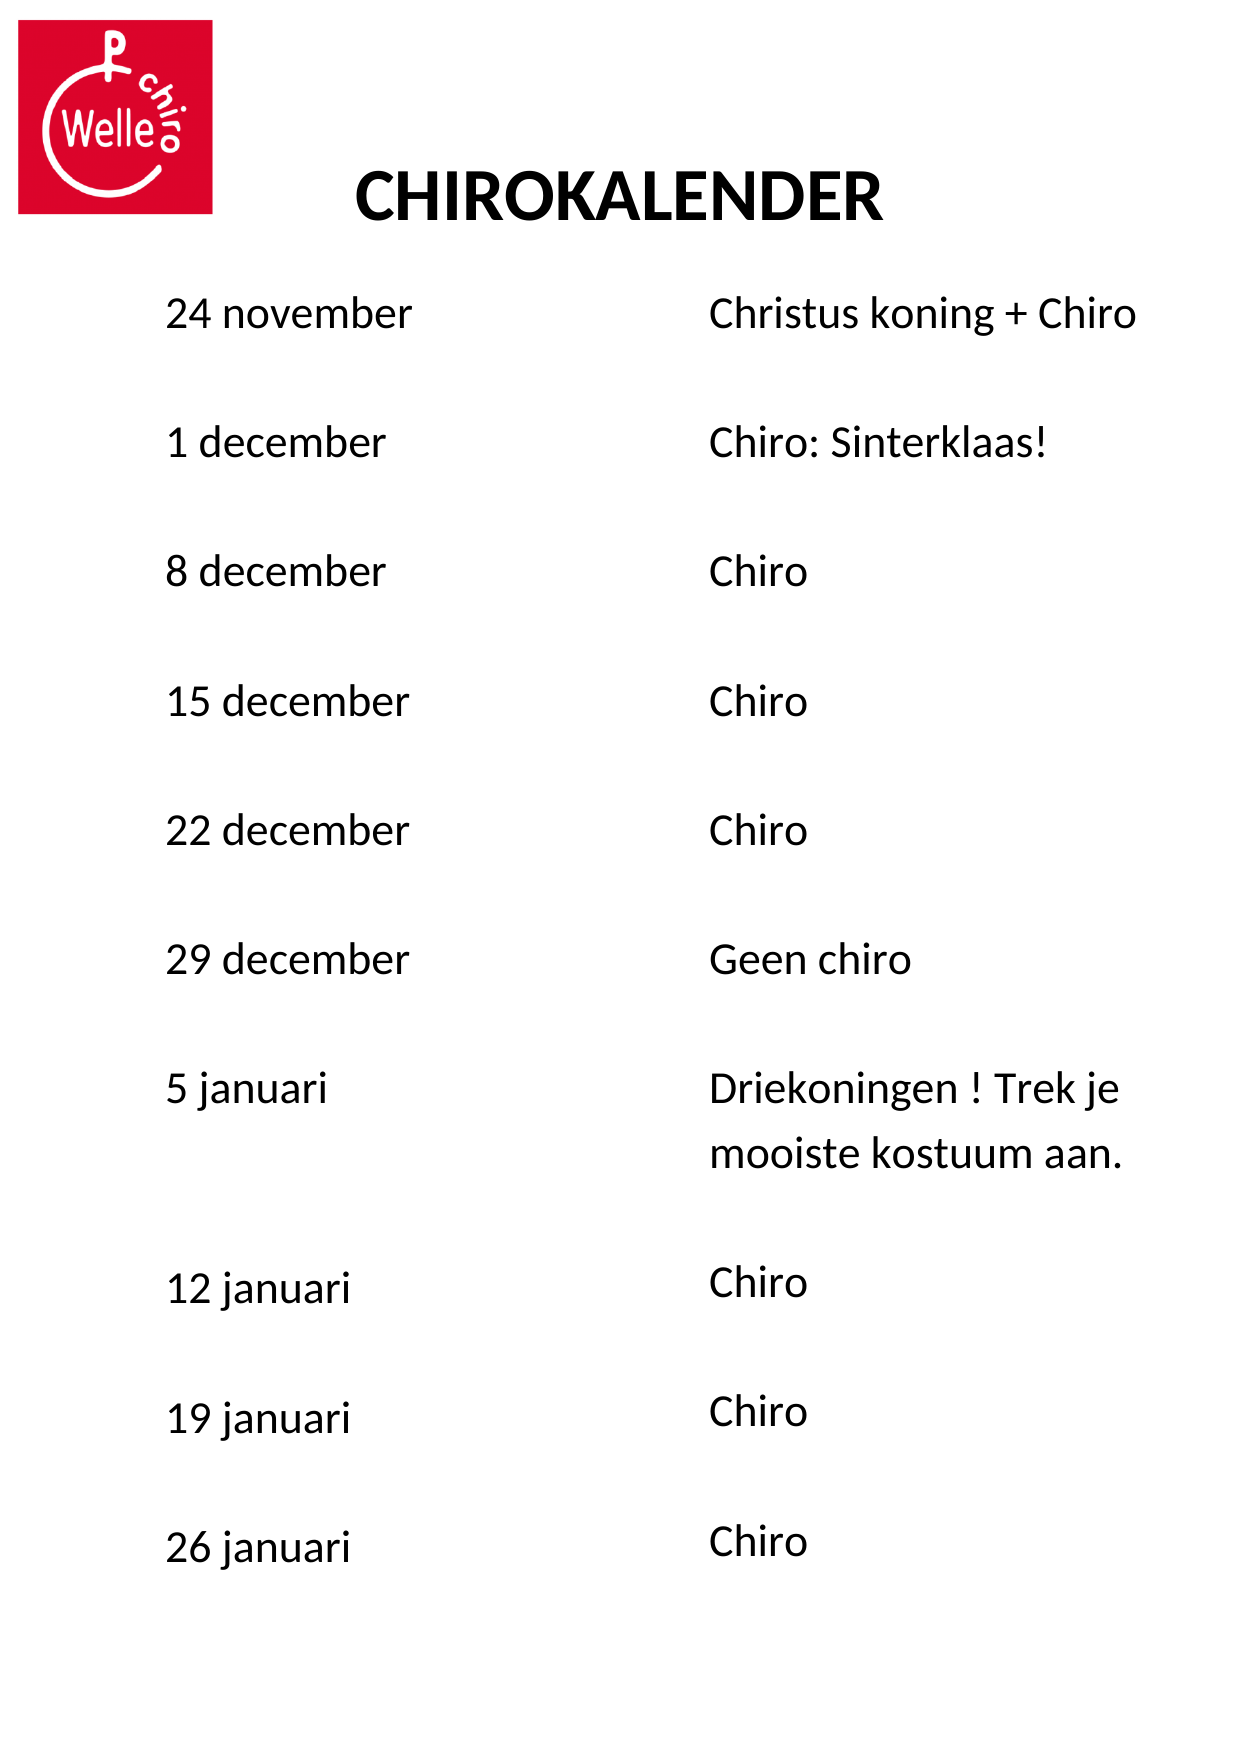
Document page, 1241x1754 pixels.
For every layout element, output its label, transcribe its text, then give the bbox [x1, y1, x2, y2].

text CHIROKALENDER [148, 148, 1093, 239]
picture [16, 18, 214, 216]
